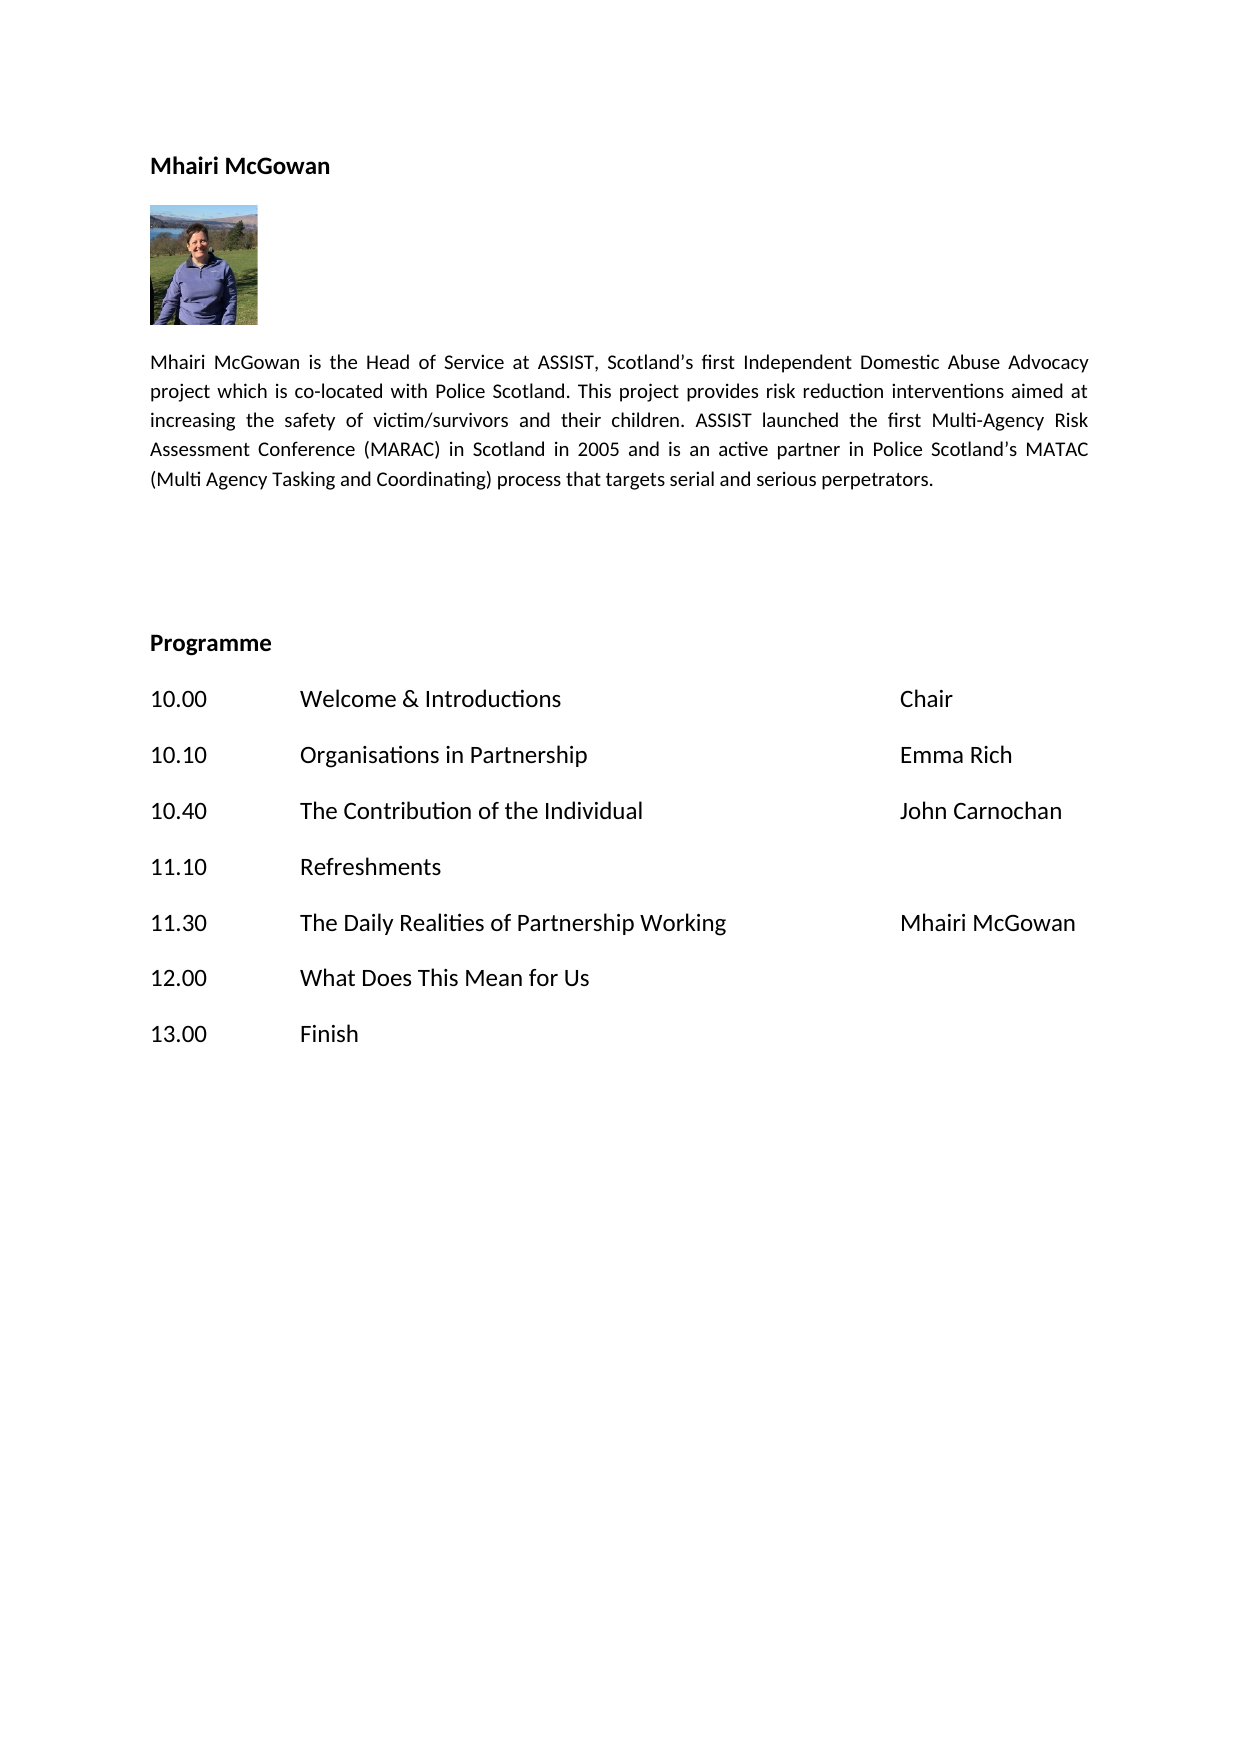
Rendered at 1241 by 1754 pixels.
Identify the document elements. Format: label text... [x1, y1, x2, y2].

text 13.00 Finish [150, 1018, 1090, 1049]
text Mhairi McGowan [150, 150, 1090, 181]
text 10.40 The Contribution of the Individual John Carnochan [150, 795, 1090, 826]
text 12.00 What Does This Mean for Us [150, 962, 1090, 993]
text 10.10 Organisations in Partnership Emma Rich [150, 739, 1090, 770]
text 11.30 The Daily Realities of Partnership Working Mhairi McGowan [150, 907, 1090, 937]
picture [150, 205, 258, 325]
text 11.10 Refreshments [150, 851, 1090, 881]
text 10.00 Welcome & Introductions Chair [150, 683, 1090, 714]
text Mhairi McGowan is the Head of Service at ASSIST, Scotland’s first Independent Domestic Abuse Advocacy project which is co-located with Police Scotland. This project provides risk reduction interventions aimed at increasing the safety of victim/survivors and their children. ASSIST launched the first Multi-Agency Risk Assessment Conference (MARAC) in Scotland in 2005 and is an active partner in Police Scotland’s MATAC (Multi Agency Tasking and Coordinating) process that targets serial and serious perpetrators. [150, 349, 1090, 491]
text Programme [150, 627, 1090, 658]
